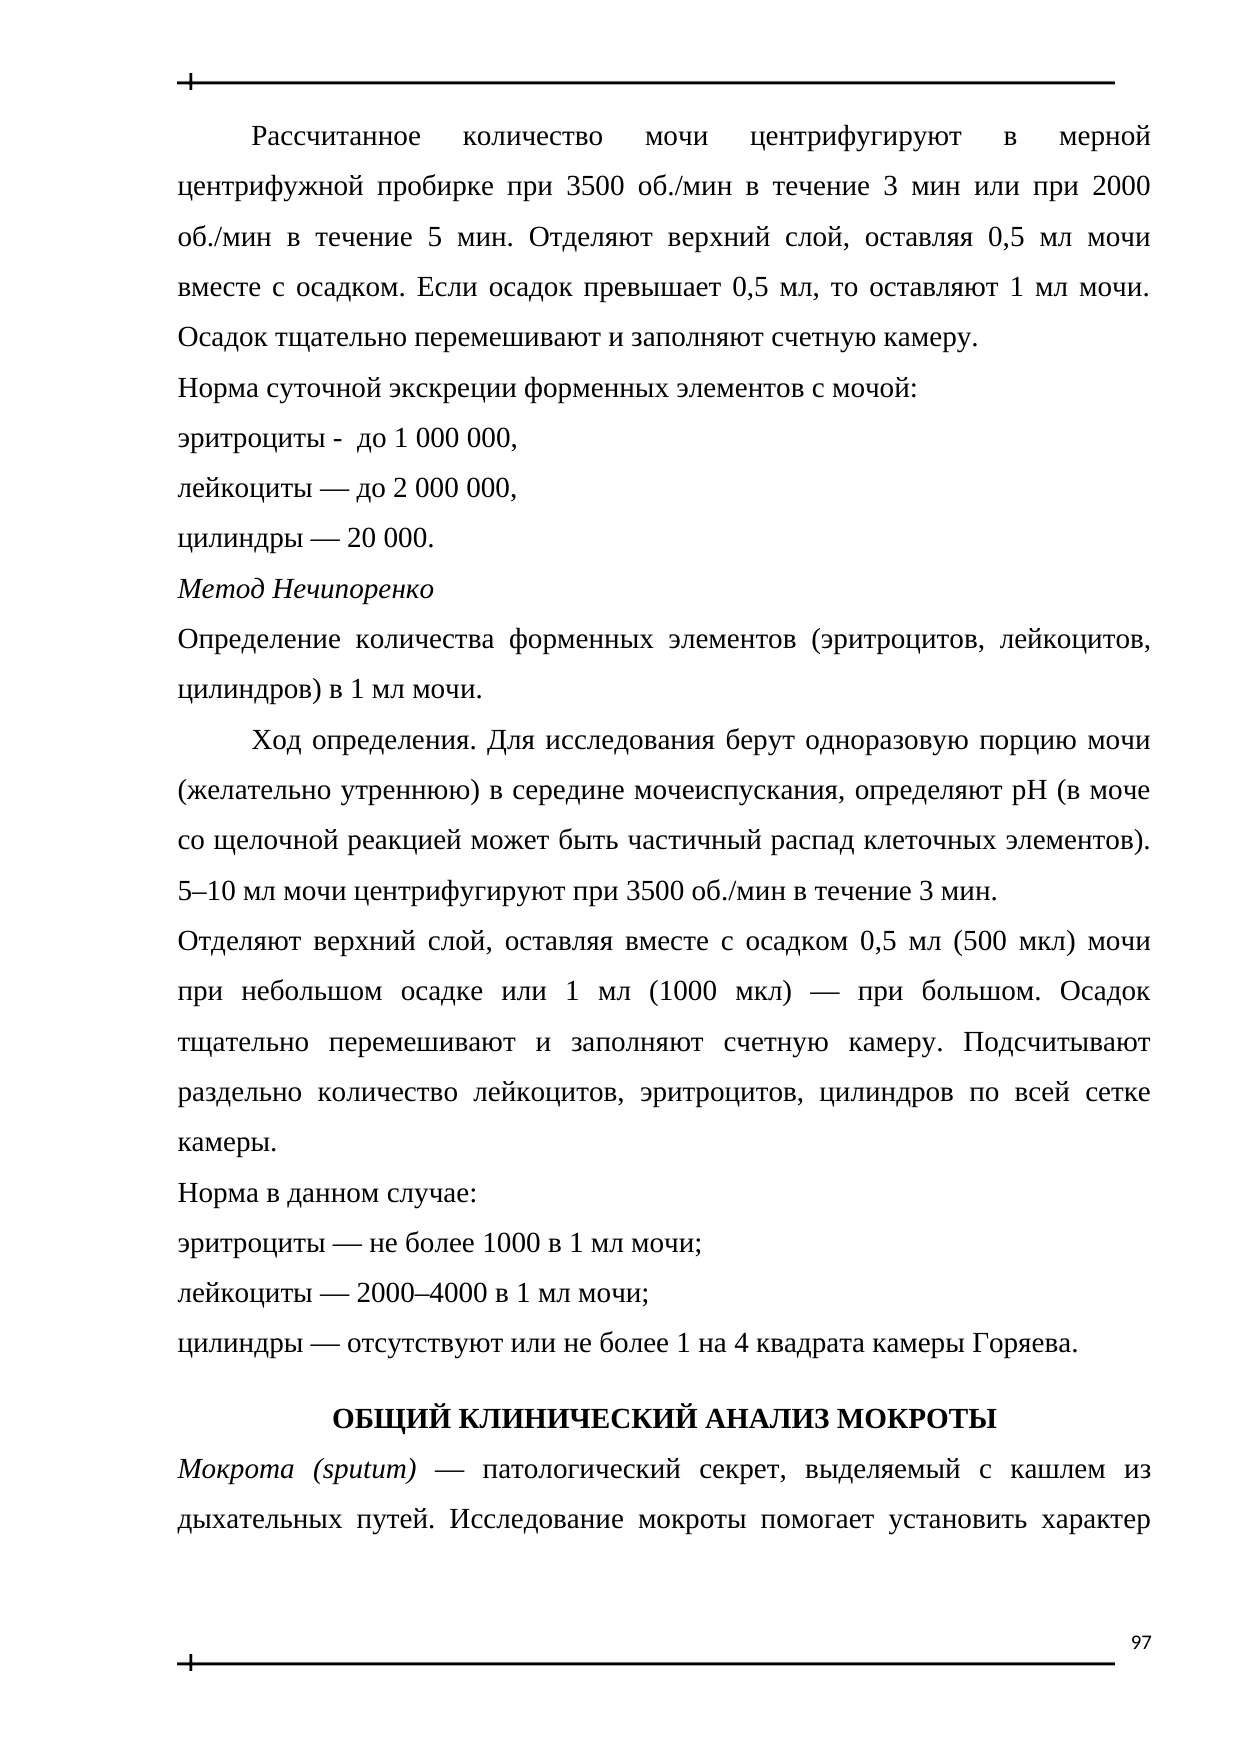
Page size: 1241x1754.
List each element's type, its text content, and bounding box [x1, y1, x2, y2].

picture [177, 73, 1115, 90]
text Определение количества форменных элементов (эритроцитов, лейкоцитов, цилиндров) в 1 мл мочи. [177, 621, 1152, 705]
text Рассчитанное количество мочи центрифугируют в мерной центрифужной пробирке при 3500 об./мин в течение 3 мин или при 2000 об./мин в течение 5 мин. Отделяют верхний слой, оставляя 0,5 мл мочи вместе с осадком. Если осадок превышает 0,5 мл, то оставляют 1 мл мочи. Осадок тщательно перемешивают и заполняют счетную камеру. [177, 118, 1152, 353]
text Ход определения. Для исследования берут одноразовую порцию мочи (желательно утреннюю) в середине мочеиспускания, определяют рН (в моче со щелочной реакцией может быть частичный распад клеточных элементов). 5–10 мл мочи центрифугируют при 3500 об./мин в течение 3 мин. [177, 722, 1152, 906]
text эритроциты - до 1 000 000, [177, 420, 1152, 453]
text Метод Нечипоренко [177, 571, 1152, 604]
text цилиндры — 20 000. [177, 521, 1152, 554]
text Отделяют верхний слой, оставляя вместе с осадком 0,5 мл (500 мкл) мочи при небольшом осадке или 1 мл (1000 мкл) — при большом. Осадок тщательно перемешивают и заполняют счетную камеру. Подсчитывают раздельно количество лейкоцитов, эритроцитов, цилиндров по всей сетке камеры. [177, 923, 1152, 1158]
text ОБЩИЙ КЛИНИЧЕСКИЙ АНАЛИЗ МОКРОТЫ [177, 1401, 1152, 1434]
picture [177, 1654, 1115, 1671]
text лейкоциты — до 2 000 000, [177, 470, 1152, 504]
text Норма суточной экскреции форменных элементов с мочой: [177, 370, 1152, 403]
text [177, 1451, 1152, 1535]
text Норма в данном случае: эритроциты — не более 1000 в 1 мл мочи; лейкоциты — 2000–4000 в 1 мл мочи; цилиндры — отсутствуют или не более 1 на 4 квадрата камеры Горяева. [177, 1175, 1152, 1359]
